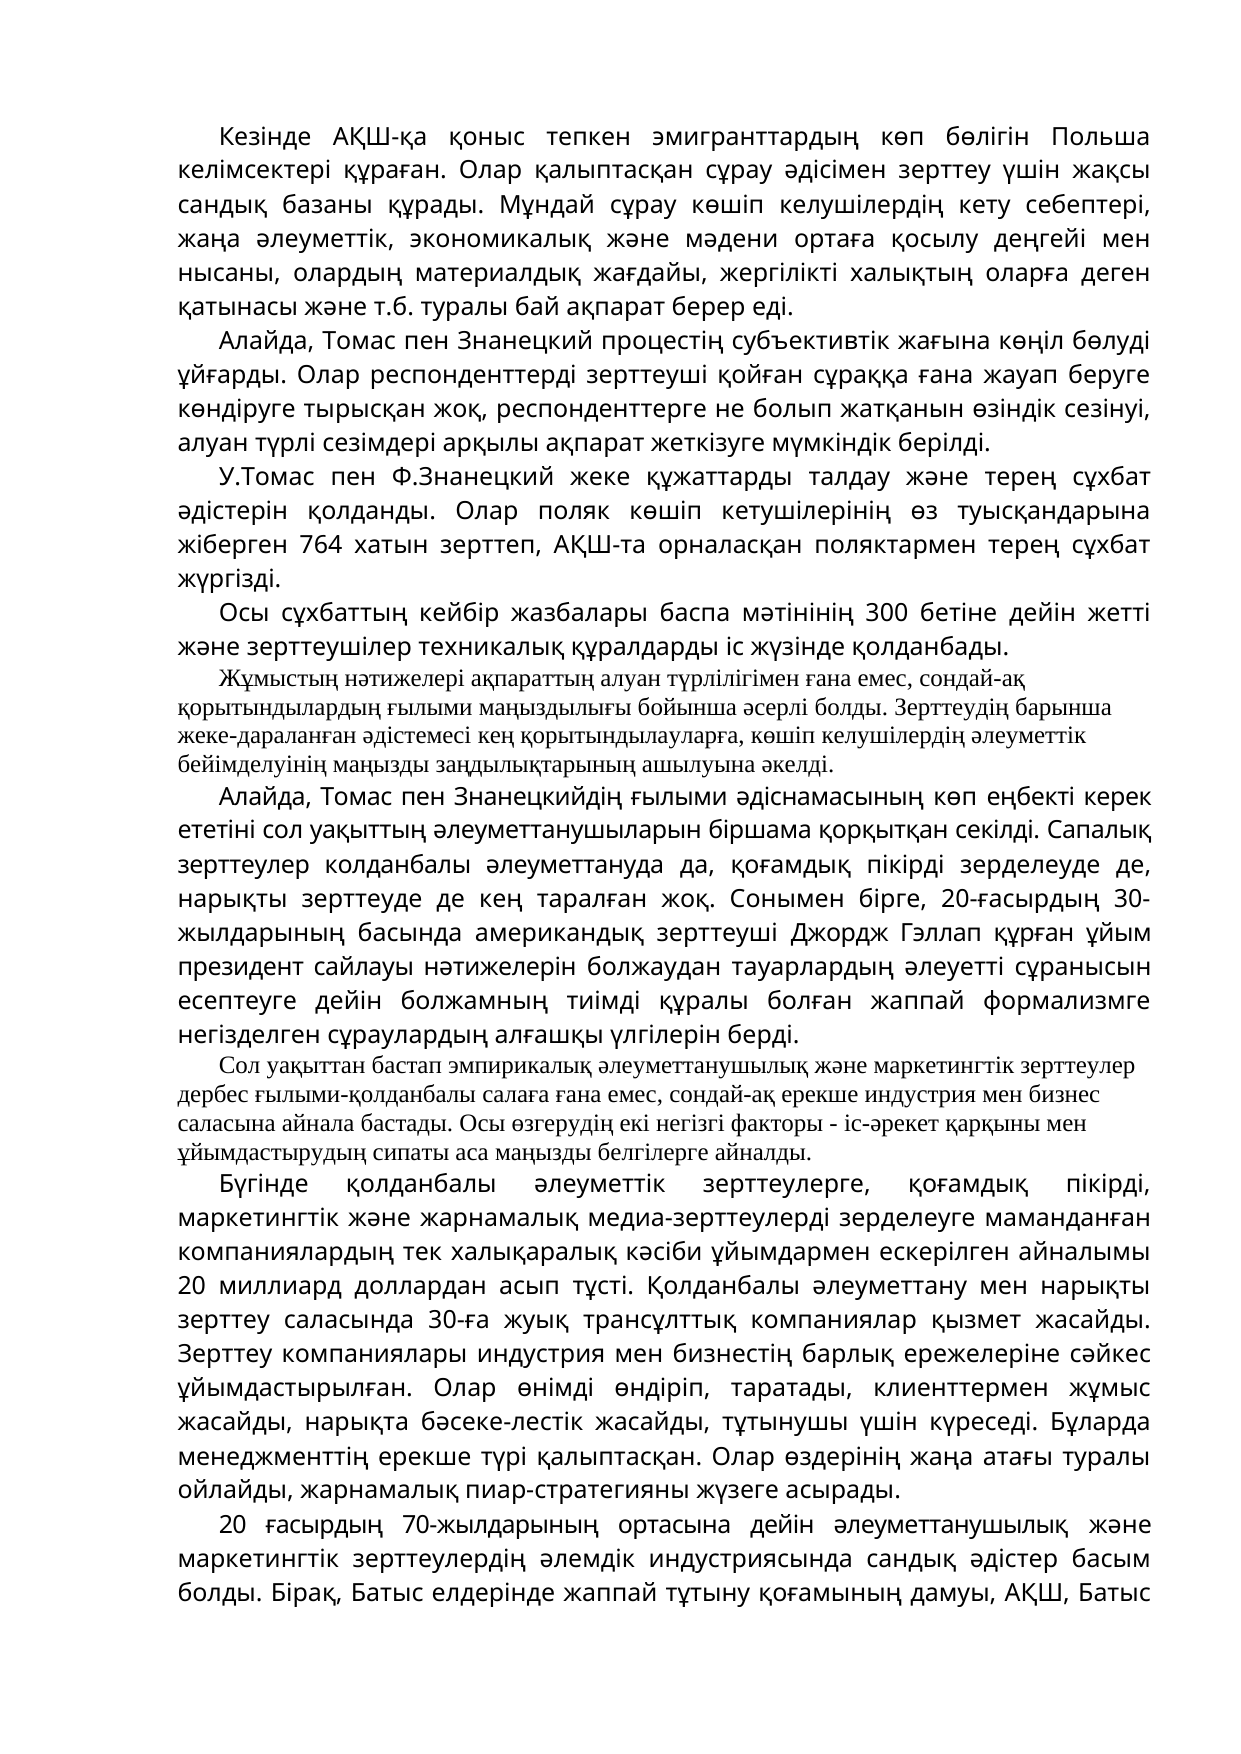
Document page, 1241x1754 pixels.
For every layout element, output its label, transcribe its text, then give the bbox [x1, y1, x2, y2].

list Алайда, Томас пен Знанецкий процестің субъективтік жағына көңіл бөлуді ұйғарды. Олар респонденттерді зерттеуші қойған сұраққа ғана жауап беруге көндіруге тырысқан жоқ, респонденттерге не болып жатқанын өзіндік сезінуі, алуан түрлі сезімдері арқылы ақпарат жеткізуге мүмкіндік берілді. [177, 322, 1152, 459]
list Сол уақыттан бастап эмпирикалық әлеуметтанушылық және маркетингтік зерттеулер дербес ғылыми-қолданбалы салаға ғана емес, сондай-ақ ерекше индустрия мен бизнес саласына айнала бастады. Осы өзгерудің екі негізгі факторы - іс-әрекет қарқыны мен ұйымдастырудың сипаты аса маңызды белгілерге айналды. [177, 1051, 1152, 1166]
list Алайда, Томас пен Знанецкийдің ғылыми әдіснамасының көп еңбекті керек ететіні сол уақыттың әлеуметтанушыларын біршама қорқытқан секілді. Сапалық зерттеулер колданбалы әлеуметтануда да, қоғамдық пікірді зерделеуде де, нарықты зерттеуде де кең таралған жоқ. Сонымен бірге, 20-ғасырдың 30-жылдарының басында американдық зерттеуші Джордж Гэллап құрған ұйым президент сайлауы нәтижелерін болжаудан тауарлардың әлеуетті сұранысын есептеуге дейін болжамның тиімді құралы болған жаппай формализмге негізделген сұраулардың алғашқы үлгілерін берді. [177, 778, 1152, 1051]
list Кезінде АҚШ-қа қоныс тепкен эмигранттардың көп бөлігін Польша келімсектері құраған. Олар қалыптасқан сұрау әдісімен зерттеу үшін жақсы сандық базаны құрады. Мұндай сұрау көшіп келушілердің кету себептері, жаңа әлеуметтік, экономикалық және мәдени ортаға қосылу деңгейі мен нысаны, олардың материалдық жағдайы, жергілікті халықтың оларға деген қатынасы және т.б. туралы бай ақпарат берер еді. [177, 118, 1152, 322]
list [177, 1506, 1152, 1608]
list Бүгінде қолданбалы әлеуметтік зерттеулерге, қоғамдық пікірді, маркетингтік және жарнамалық медиа-зерттеулерді зерделеуге маманданған компаниялардың тек халықаралық кәсіби ұйымдармен ескерілген айналымы 20 миллиард доллардан асып тұсті. Қолданбалы әлеуметтану мен нарықты зерттеу саласында 30-ға жуық трансұлттық компаниялар қызмет жасайды. Зерттеу компаниялары индустрия мен бизнестің барлық ережелеріне сәйкес ұйымдастырылған. Олар өнімді өндіріп, таратады, клиенттермен жұмыс жасайды, нарықта бәсеке-лестік жасайды, тұтынушы үшін күреседі. Бұларда менеджменттің ерекше түрі қалыптасқан. Олар өздерінің жаңа атағы туралы ойлайды, жарнамалық пиар-стратегияны жүзеге асырады. [177, 1166, 1152, 1506]
list Жұмыстың нәтижелері ақпараттың алуан түрлілігімен ғана емес, сондай-ақ қорытындылардың ғылыми маңыздылығы бойынша әсерлі болды. Зерттеудің барынша жеке-дараланған әдістемесі кең қорытындылауларға, көшіп келушілердің әлеуметтік бейімделуінің маңызды заңдылықтарының ашылуына әкелді. [177, 663, 1152, 778]
list Осы сұхбаттың кейбір жазбалары баспа мәтінінің 300 бетіне дейін жетті және зерттеушілер техникалық құралдарды іс жүзінде қолданбады. [177, 595, 1152, 663]
list У.Томас пен Ф.Знанецкий жеке құжаттарды талдау және терең сұхбат әдістерін қолданды. Олар поляк көшіп кетушілерінің өз туысқандарына жіберген 764 хатын зерттеп, АҚШ-та орналасқан поляктармен терең сұхбат жүргізді. [177, 459, 1152, 595]
